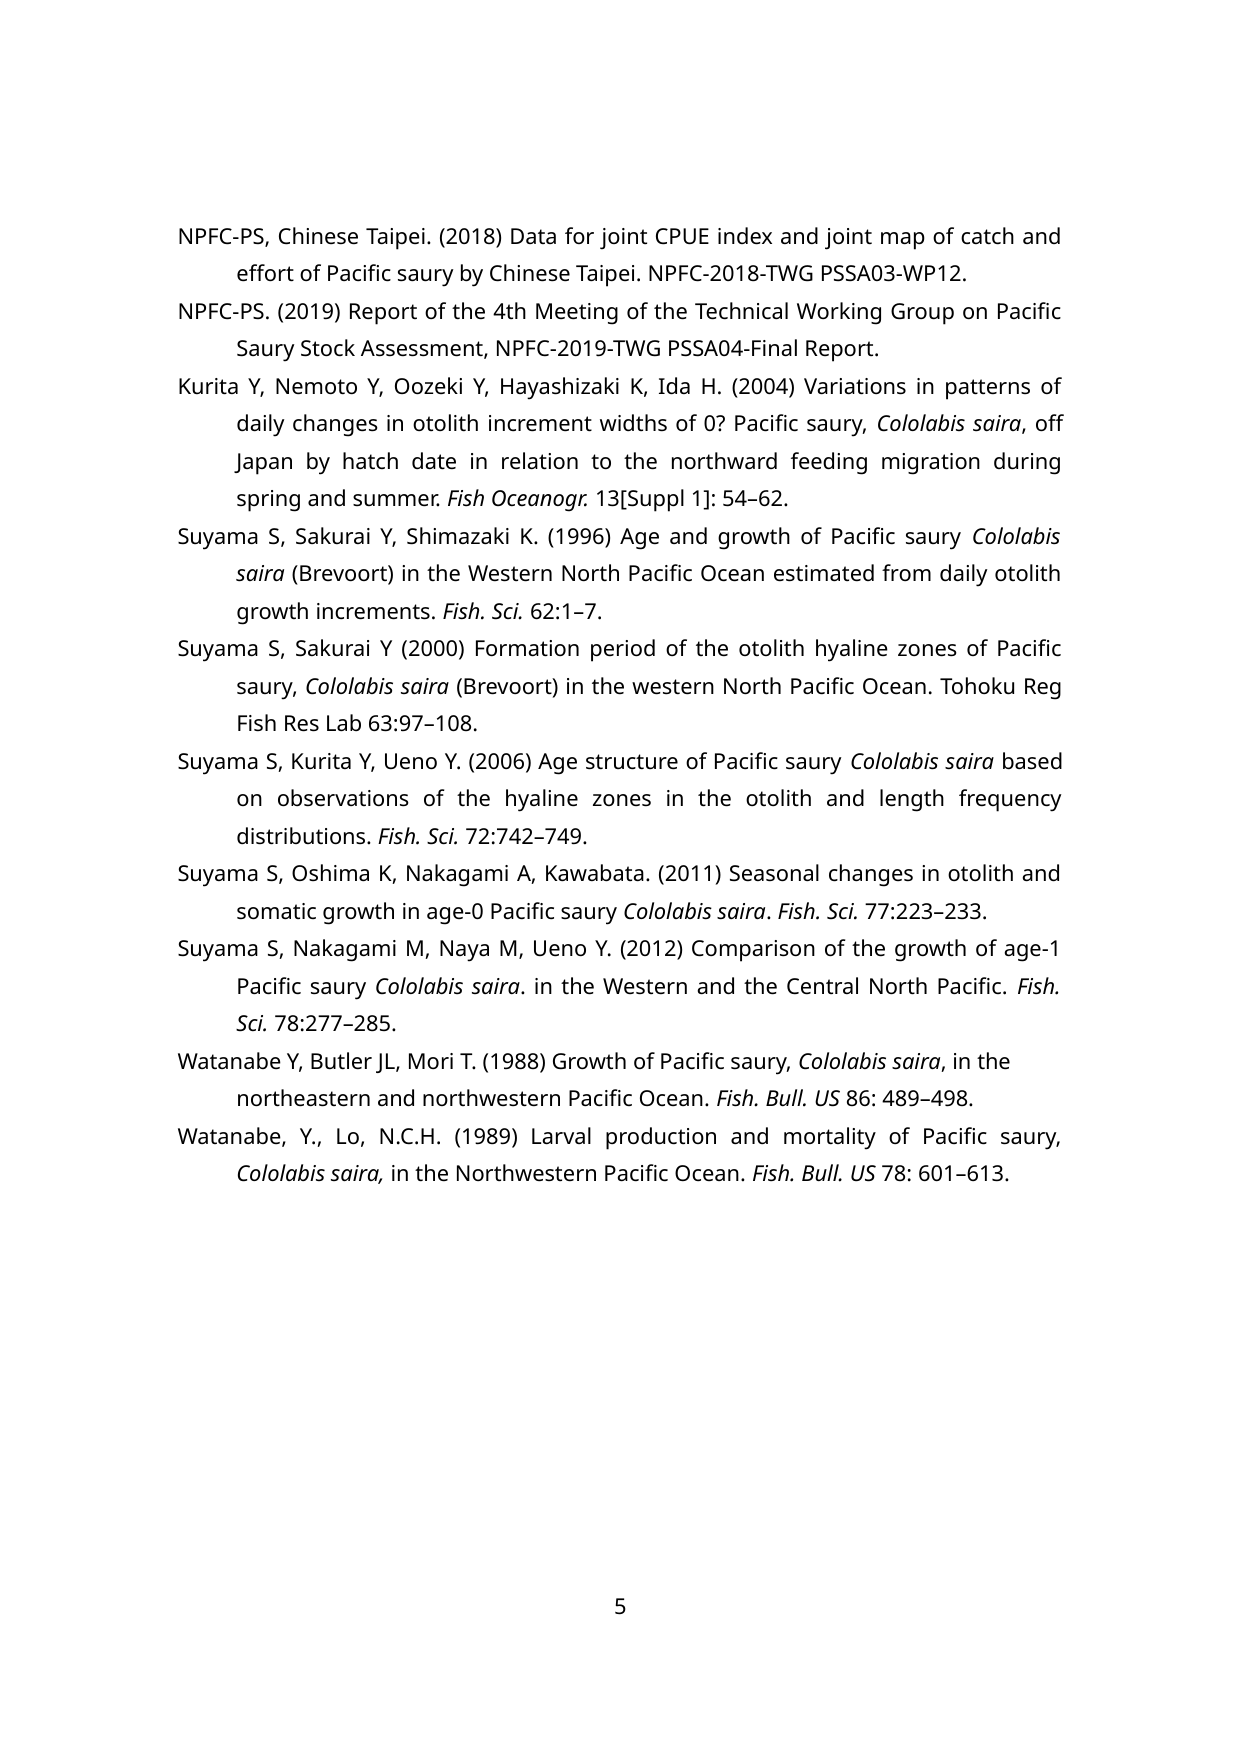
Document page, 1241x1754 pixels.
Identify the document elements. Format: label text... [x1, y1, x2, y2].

text Watanabe Y, Butler JL, Mori T. (1988) Growth of Pacific saury, Cololabis saira, in the northeastern and northwestern Pacific Ocean. Fish. Bull. US 86: 489–498. [177, 1042, 1063, 1117]
text NPFC-PS, Chinese Taipei. (2018) Data for joint CPUE index and joint map of catch and effort of Pacific saury by Chinese Taipei. NPFC-2018-TWG PSSA03-WP12. [177, 217, 1063, 292]
text Suyama S, Nakagami M, Naya M, Ueno Y. (2012) Comparison of the growth of age-1 Pacific saury Cololabis saira. in the Western and the Central North Pacific. Fish. Sci. 78:277–285. [177, 929, 1063, 1042]
text NPFC-PS. (2019) Report of the 4th Meeting of the Technical Working Group on Pacific Saury Stock Assessment, NPFC-2019-TWG PSSA04-Final Report. [177, 292, 1063, 367]
text Watanabe, Y., Lo, N.C.H. (1989) Larval production and mortality of Pacific saury, Cololabis saira, in the Northwestern Pacific Ocean. Fish. Bull. US 78: 601–613. [177, 1117, 1063, 1192]
text Suyama S, Sakurai Y, Shimazaki K. (1996) Age and growth of Pacific saury Cololabis saira (Brevoort) in the Western North Pacific Ocean estimated from daily otolith growth increments. Fish. Sci. 62:1–7. [177, 517, 1063, 629]
text Suyama S, Kurita Y, Ueno Y. (2006) Age structure of Pacific saury Cololabis saira based on observations of the hyaline zones in the otolith and length frequency distributions. Fish. Sci. 72:742–749. [177, 742, 1063, 854]
text Suyama S, Oshima K, Nakagami A, Kawabata. (2011) Seasonal changes in otolith and somatic growth in age-0 Pacific saury Cololabis saira. Fish. Sci. 77:223–233. [177, 854, 1063, 929]
text Suyama S, Sakurai Y (2000) Formation period of the otolith hyaline zones of Pacific saury, Cololabis saira (Brevoort) in the western North Pacific Ocean. Tohoku Reg Fish Res Lab 63:97–108. [177, 629, 1063, 742]
text Kurita Y, Nemoto Y, Oozeki Y, Hayashizaki K, Ida H. (2004) Variations in patterns of daily changes in otolith increment widths of 0? Pacific saury, Cololabis saira, off Japan by hatch date in relation to the northward feeding migration during spring and summer. Fish Oceanogr. 13[Suppl 1]: 54–62. [177, 367, 1063, 517]
